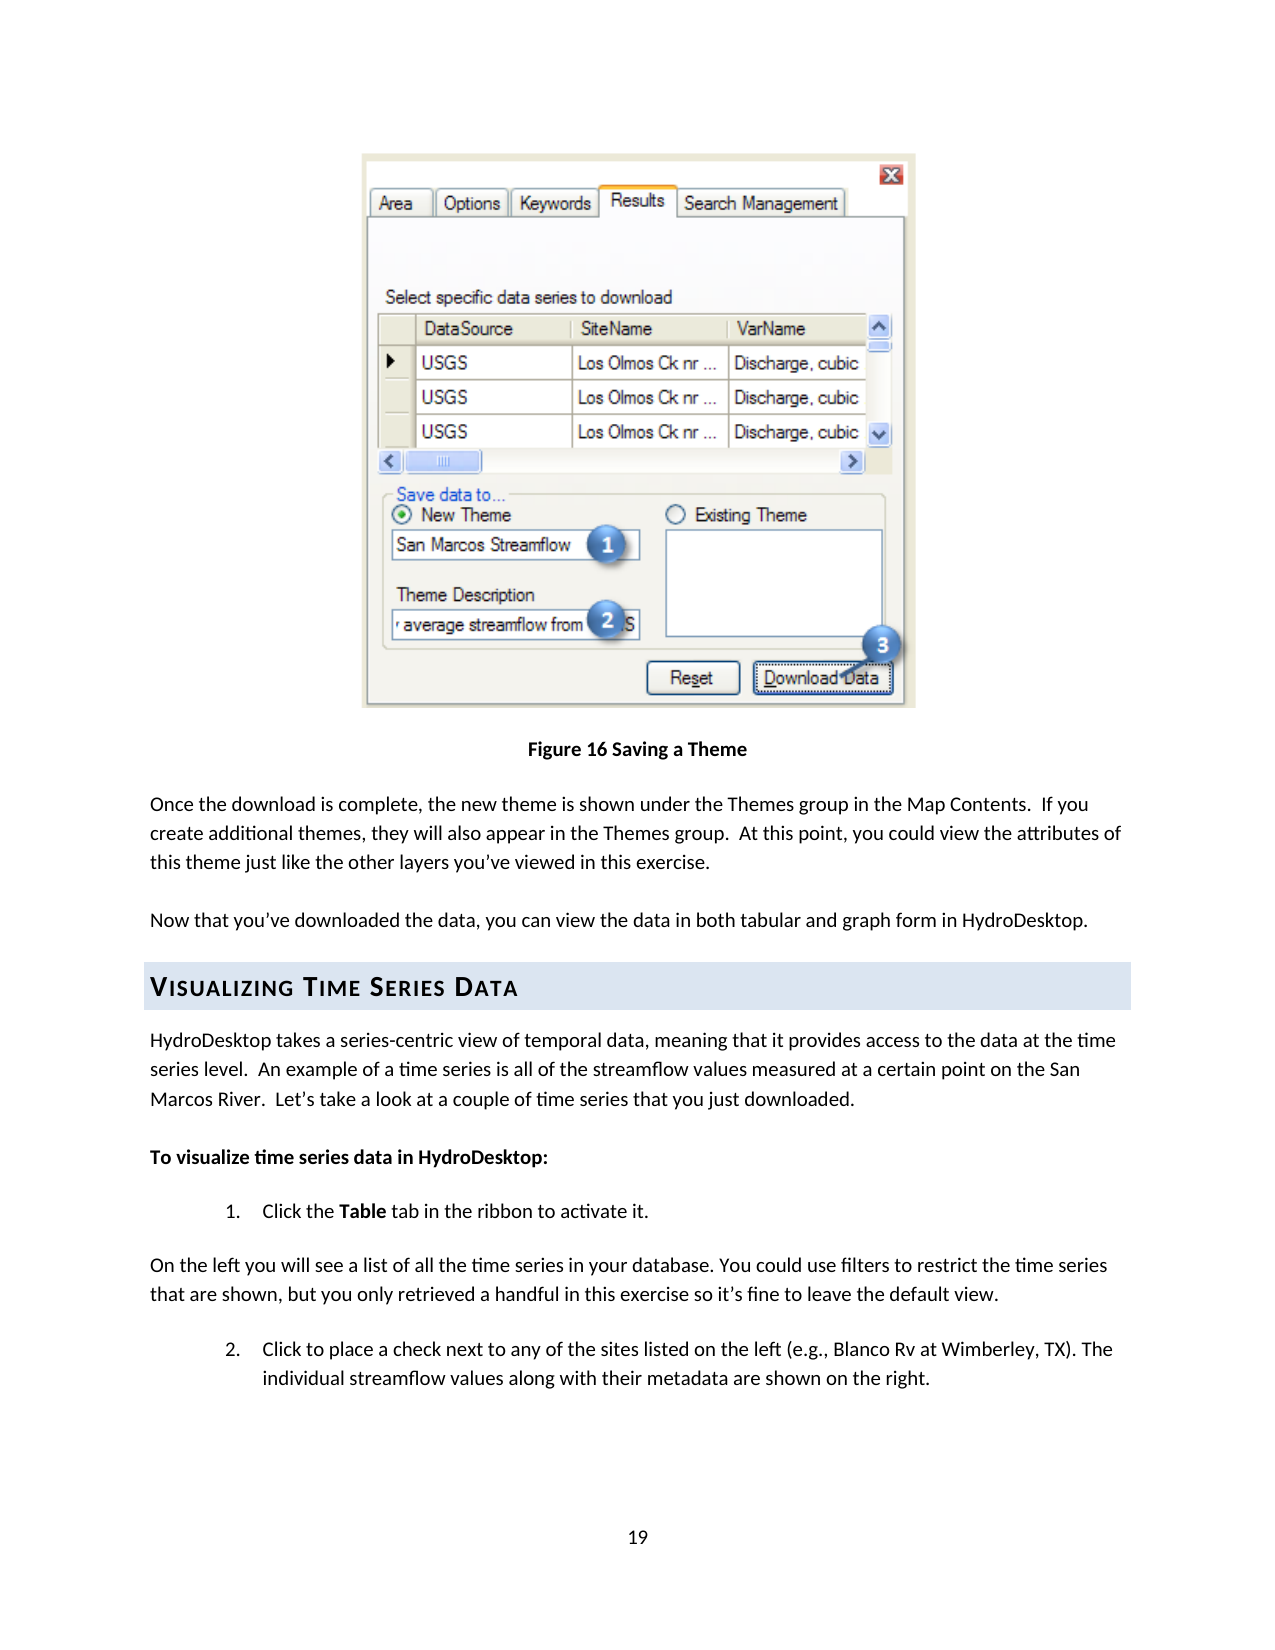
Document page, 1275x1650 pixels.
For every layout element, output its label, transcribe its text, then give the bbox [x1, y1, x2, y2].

text Once the download is complete, the new theme is shown under the Themes group in the Map Contents. If you create additional themes, they will also appear in the Themes group. At this point, you could view the attributes of this theme just like the other layers you’ve viewed in this exercise. [150, 791, 1125, 874]
text On the left you will see a list of all the time series in your database. You could use filters to restrict the time series that are shown, but you only retrieved a handful in this exercise so it’s fine to leave the default view. [150, 1252, 1125, 1307]
list Click to place a check next to any of the sites listed on the left (e.g., Blanco Rv at Wimberley, TX). The individual streamflow values along with their metadata are shown on the right. [225, 1336, 1125, 1390]
text HydroDesktop takes a series-centric view of temporal data, meaning that it provides access to the data at the time series level. An example of a time series is all of the streamflow values measured at a certain point on the San Marcos River. Let’s take a look at a couple of time series that you just downloaded. [150, 1027, 1125, 1111]
text To visualize time series data in HydroDesktop: [150, 1144, 1125, 1169]
list Click the Table tab in the ribbon to activate it. [225, 1198, 1125, 1224]
picture [359, 150, 916, 708]
subtitle Visualizing Time Series Data [150, 968, 1125, 1003]
text Now that you’ve downloaded the data, you can view the data in both tabular and graph form in HydroDesktop. [150, 907, 1125, 933]
